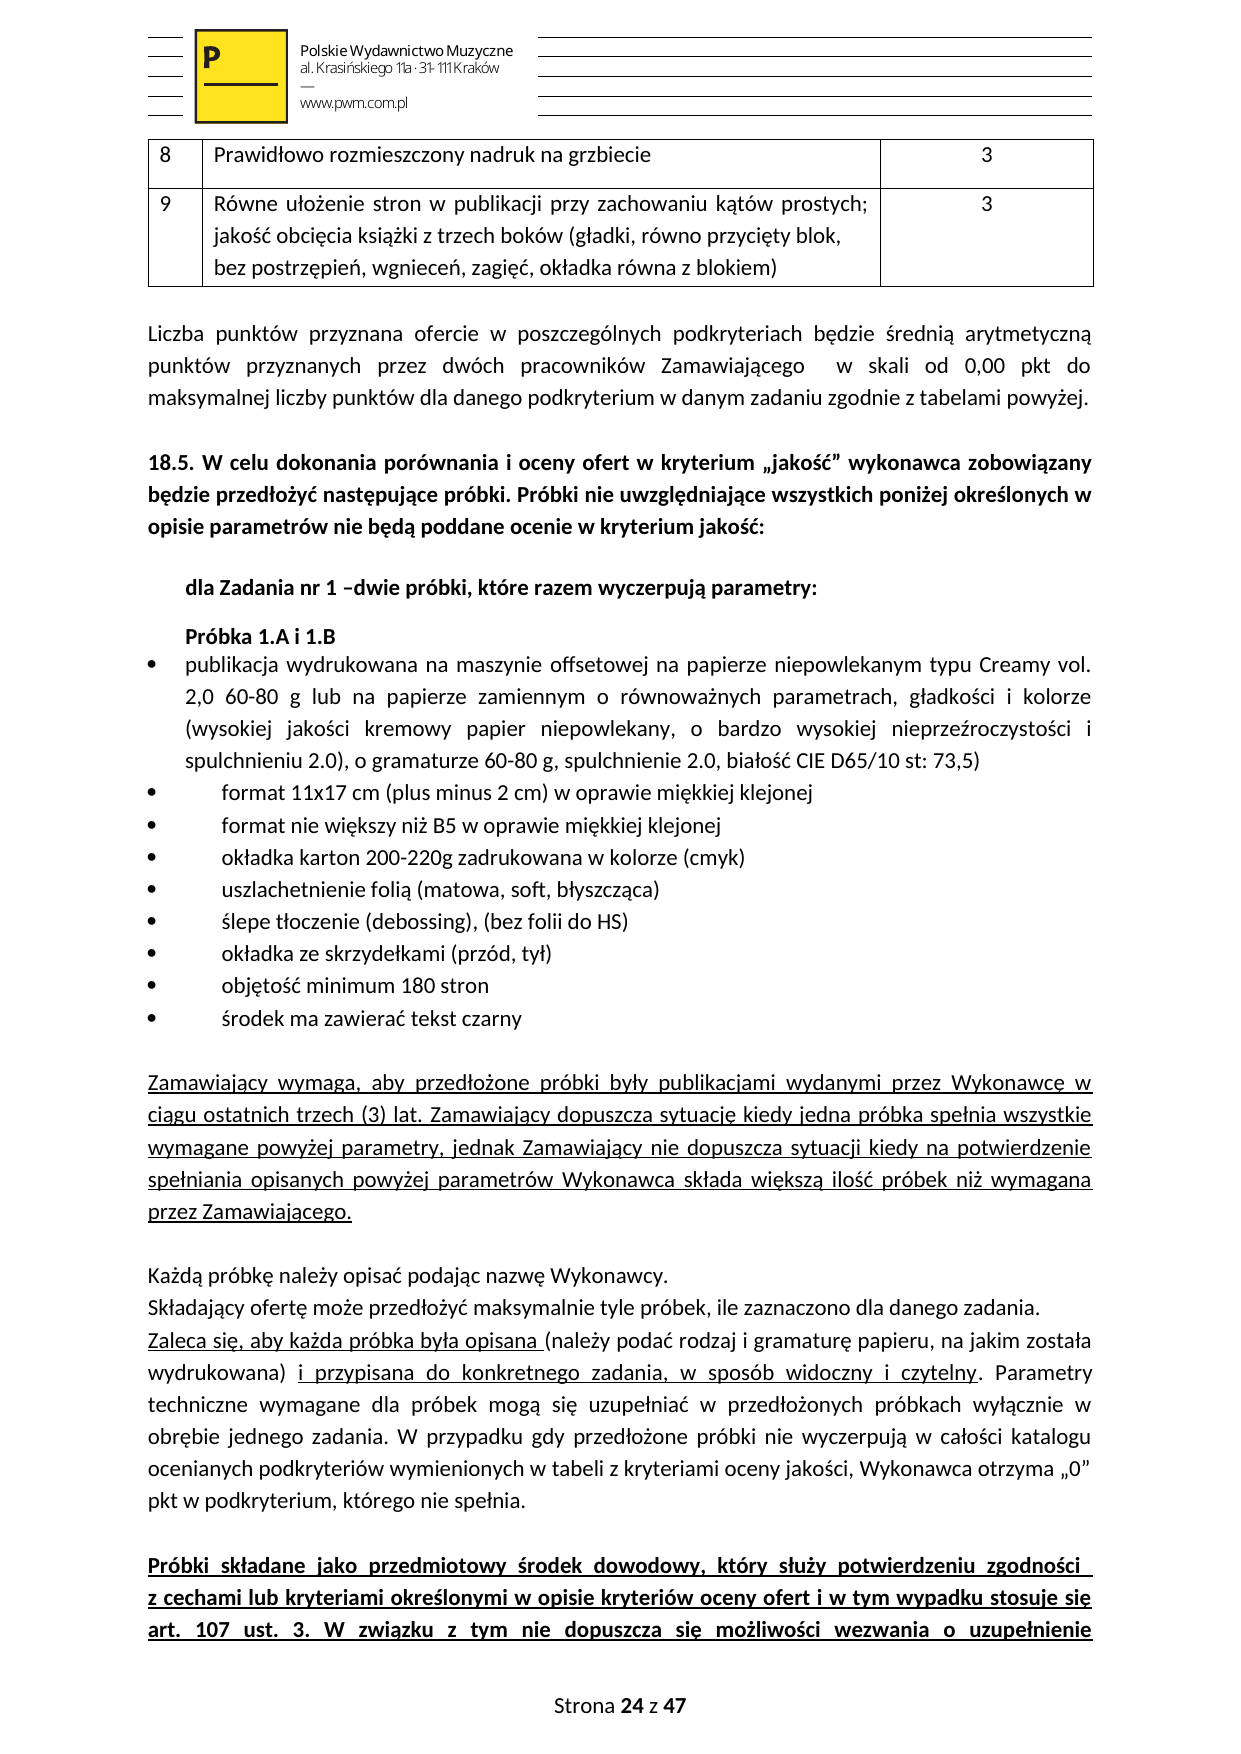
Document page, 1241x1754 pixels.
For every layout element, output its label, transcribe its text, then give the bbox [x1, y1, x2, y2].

list format 11x17 cm (plus minus 2 cm) w oprawie miękkiej klejonej [148, 778, 1093, 807]
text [148, 1577, 1093, 1639]
list publikacja wydrukowana na maszynie offsetowej na papierze niepowlekanym typu Creamy vol. 2,0 60-80 g lub na papierze zamiennym o równoważnych parametrach, gładkości i kolorze (wysokiej jakości kremowy papier niepowlekany, o bardzo wysokiej nieprzeźroczystości i spulchnieniu 2.0), o gramaturze 60-80 g, spulchnienie 2.0, białość CIE D65/10 st: 73,5) [148, 650, 1093, 774]
list okładka karton 200-220g zadrukowana w kolorze (cmyk) [148, 843, 1093, 871]
list okładka ze skrzydełkami (przód, tył) [148, 939, 1093, 967]
list uszlachetnienie folią (matowa, soft, błyszcząca) [148, 875, 1093, 903]
text Zamawiający wymaga, aby przedłożone próbki były publikacjami wydanymi przez Wykonawcę w ciągu ostatnich trzech (3) lat. Zamawiający dopuszcza sytuację kiedy jedna próbka spełnia wszystkie wymagane powyżej parametry, jednak Zamawiający nie dopuszcza sytuacji kiedy na potwierdzenie spełniania opisanych powyżej parametrów Wykonawca składa większą ilość próbek niż wymagana przez Zamawiającego. [148, 1126, 1093, 1189]
list objętość minimum 180 stron [148, 972, 1093, 1000]
text Zaleca się, aby każda próbka była opisana (należy podać rodzaj i gramaturę papieru, na jakim została wydrukowana) i przypisana do konkretnego zadania, w sposób widoczny i czytelny. Parametry techniczne wymagane dla próbek mogą się uzupełniać w przedłożonych próbkach wyłącznie w obrębie jednego zadania. W przypadku gdy przedłożone próbki nie wyczerpują w całości katalogu ocenianych podkryteriów wymienionych w tabeli z kryteriami oceny jakości, Wykonawca otrzyma „0” pkt w podkryterium, którego nie spełnia. [148, 1326, 1093, 1515]
text 18.5. W celu dokonania porównania i oceny ofert w kryterium „jakość” wykonawca zobowiązany będzie przedłożyć następujące próbki. Próbki nie uwzględniające wszystkich poniżej określonych w opisie parametrów nie będą poddane ocenie w kryterium jakość: [148, 448, 1093, 540]
list ślepe tłoczenie (debossing), (bez folii do HS) [148, 907, 1093, 935]
text Zamawiający wymaga, aby przedłożone próbki były publikacjami wydanymi przez Wykonawcę w ciągu ostatnich trzech (3) lat. Zamawiający dopuszcza sytuację kiedy jedna próbka spełnia wszystkie wymagane powyżej parametry, jednak Zamawiający nie dopuszcza sytuacji kiedy na potwierdzenie spełniania opisanych powyżej parametrów Wykonawca składa większą ilość próbek niż wymagana przez Zamawiającego. [148, 1094, 1093, 1124]
table_cell 3 [881, 189, 1093, 286]
table_cell 8 [149, 140, 202, 188]
list środek ma zawierać tekst czarny [148, 1004, 1093, 1032]
list dla Zadania nr 1 –dwie próbki, które razem wyczerpują parametry: [185, 573, 1093, 601]
table_cell Równe ułożenie stron w publikacji przy zachowaniu kątów prostych; jakość obcięcia książki z trzech boków (gładki, równo przycięty blok, bez postrzępień, wgnieceń, zagięć, okładka równa z blokiem) [203, 189, 880, 286]
list format nie większy niż B5 w oprawie miękkiej klejonej [148, 811, 1093, 839]
text Zamawiający wymaga, aby przedłożone próbki były publikacjami wydanymi przez Wykonawcę w ciągu ostatnich trzech (3) lat. Zamawiający dopuszcza sytuację kiedy jedna próbka spełnia wszystkie wymagane powyżej parametry, jednak Zamawiający nie dopuszcza sytuacji kiedy na potwierdzenie spełniania opisanych powyżej parametrów Wykonawca składa większą ilość próbek niż wymagana przez Zamawiającego. [148, 1190, 1093, 1225]
table_cell 9 [149, 189, 202, 286]
table_cell 3 [881, 140, 1093, 188]
text Liczba punktów przyznana ofercie w poszczególnych podkryteriach będzie średnią arytmetyczną punktów przyznanych przez dwóch pracowników Zamawiającego w skali od 0,00 pkt do maksymalnej liczby punktów dla danego podkryterium w danym zadaniu zgodnie z tabelami powyżej. [148, 319, 1093, 411]
text Każdą próbkę należy opisać podając nazwę Wykonawcy. [148, 1261, 1093, 1289]
text Próbka 1.A i 1.B [148, 622, 1093, 650]
table_cell Prawidłowo rozmieszczony nadruk na grzbiecie [203, 140, 880, 188]
text Składający ofertę może przedłożyć maksymalnie tyle próbek, ile zaznaczono dla danego zadania. [148, 1293, 1093, 1322]
